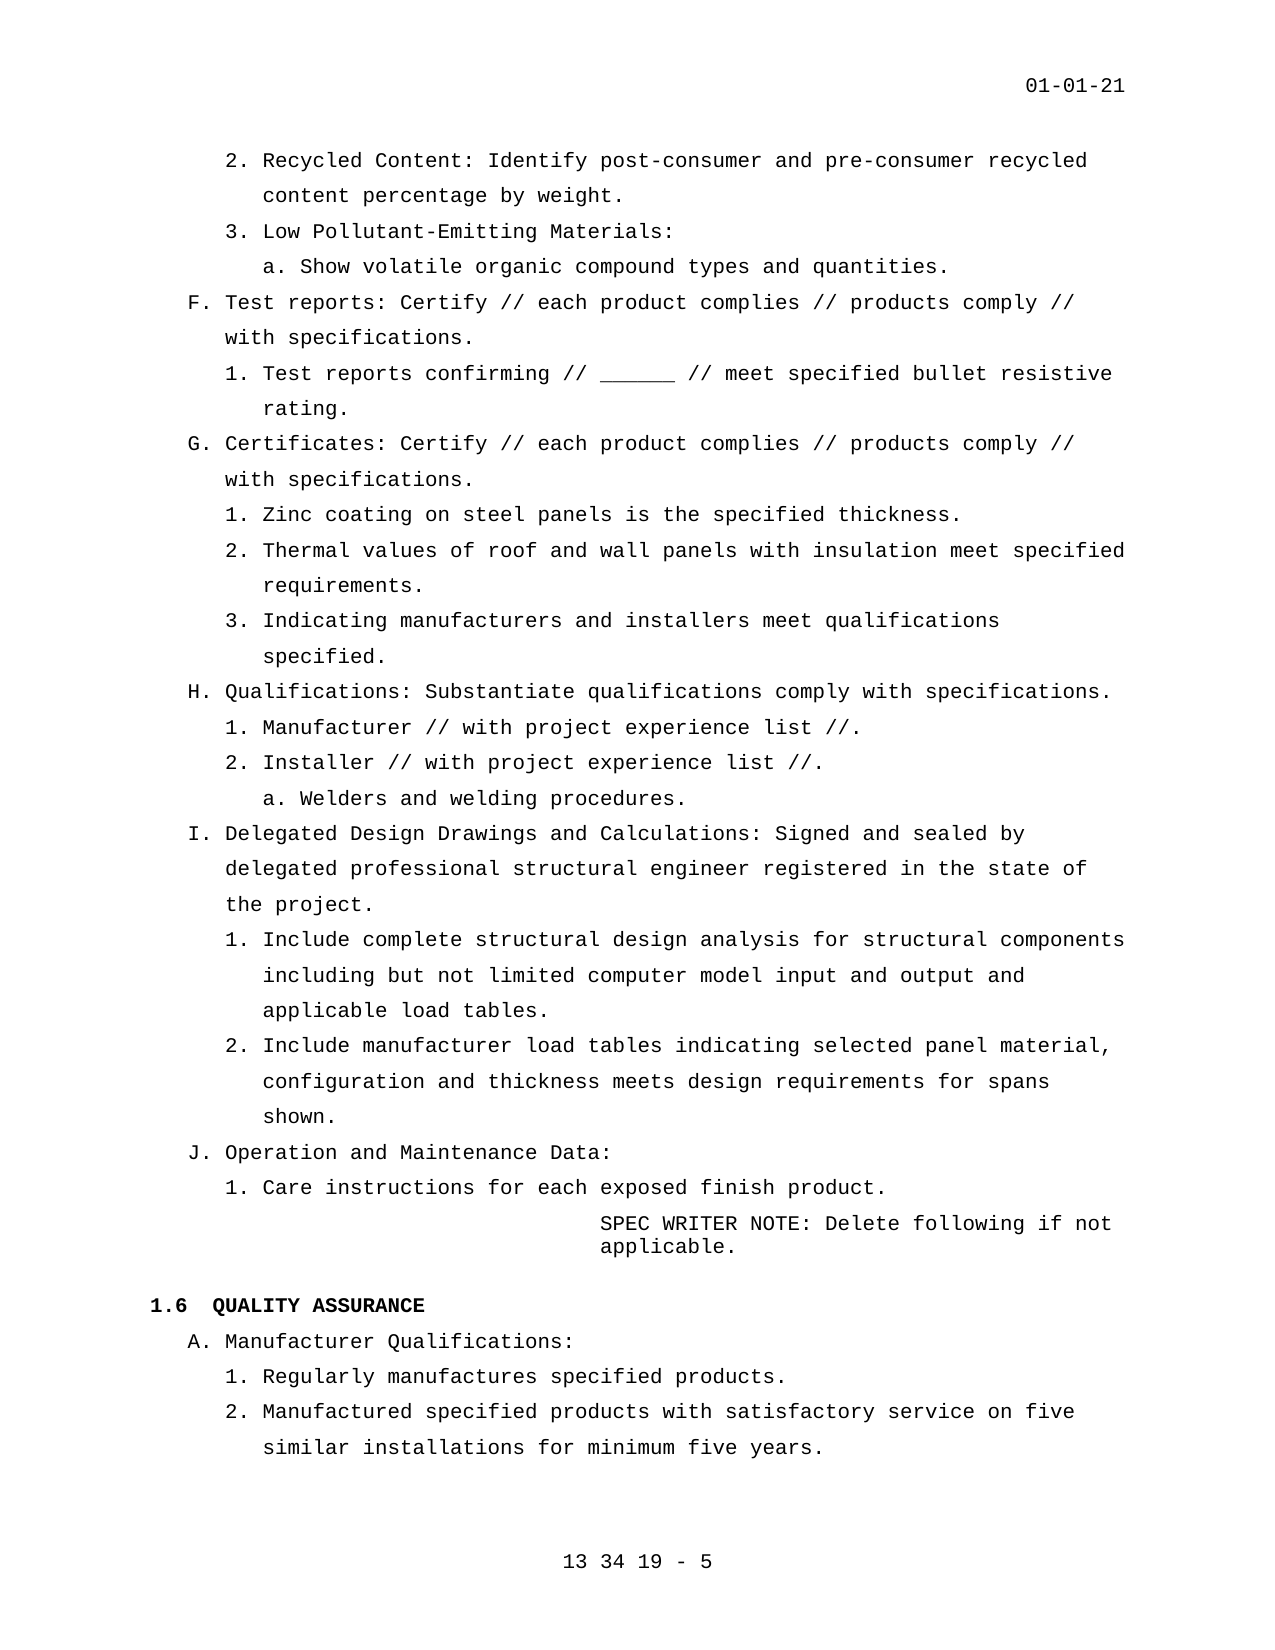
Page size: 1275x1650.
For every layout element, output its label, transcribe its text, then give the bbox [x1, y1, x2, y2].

text Thermal values of roof and wall panels with insulation meet specified requirements. [225, 539, 1125, 599]
text Regularly manufactures specified products. [225, 1366, 1125, 1390]
text Certificates: Certify // each product complies // products comply // with specifications. [187, 433, 1125, 492]
text Care instructions for each exposed finish product. [225, 1177, 1125, 1201]
text Manufacturer Qualifications: [187, 1331, 1125, 1354]
text Low Pollutant-Emitting Materials: [225, 221, 1125, 244]
text Recycled Content: Identify post-consumer and pre-consumer recycled content percentage by weight. [225, 150, 1125, 209]
text Show volatile organic compound types and quantities. [262, 256, 1125, 280]
text Manufacturer // with project experience list //. [225, 717, 1125, 740]
text Include manufacturer load tables indicating selected panel material, configuration and thickness meets design requirements for spans shown. [225, 1035, 1125, 1130]
text Include complete structural design analysis for structural components including but not limited computer model input and output and applicable load tables. [225, 929, 1125, 1024]
text Test reports: Certify // each product complies // products comply // with specifications. [187, 292, 1125, 351]
text Manufactured specified products with satisfactory service on five similar installations for minimum five years. [225, 1401, 1125, 1461]
text Installer // with project experience list //. [225, 752, 1125, 776]
text Zinc coating on steel panels is the specified thickness. [225, 504, 1125, 528]
text Qualifications: Substantiate qualifications comply with specifications. [187, 681, 1125, 705]
text Delegated Design Drawings and Calculations: Signed and sealed by delegated professional structural engineer registered in the state of the project. [187, 823, 1125, 917]
text Operation and Maintenance Data: [187, 1142, 1125, 1165]
text SPEC WRITER NOTE: Delete following if not applicable. [600, 1212, 1125, 1260]
text Test reports confirming // ______ // meet specified bullet resistive rating. [225, 362, 1125, 422]
text Welders and welding procedures. [262, 787, 1125, 811]
text QUALITY ASSURANCE [150, 1295, 1125, 1319]
text Indicating manufacturers and installers meet qualifications specified. [225, 610, 1125, 669]
